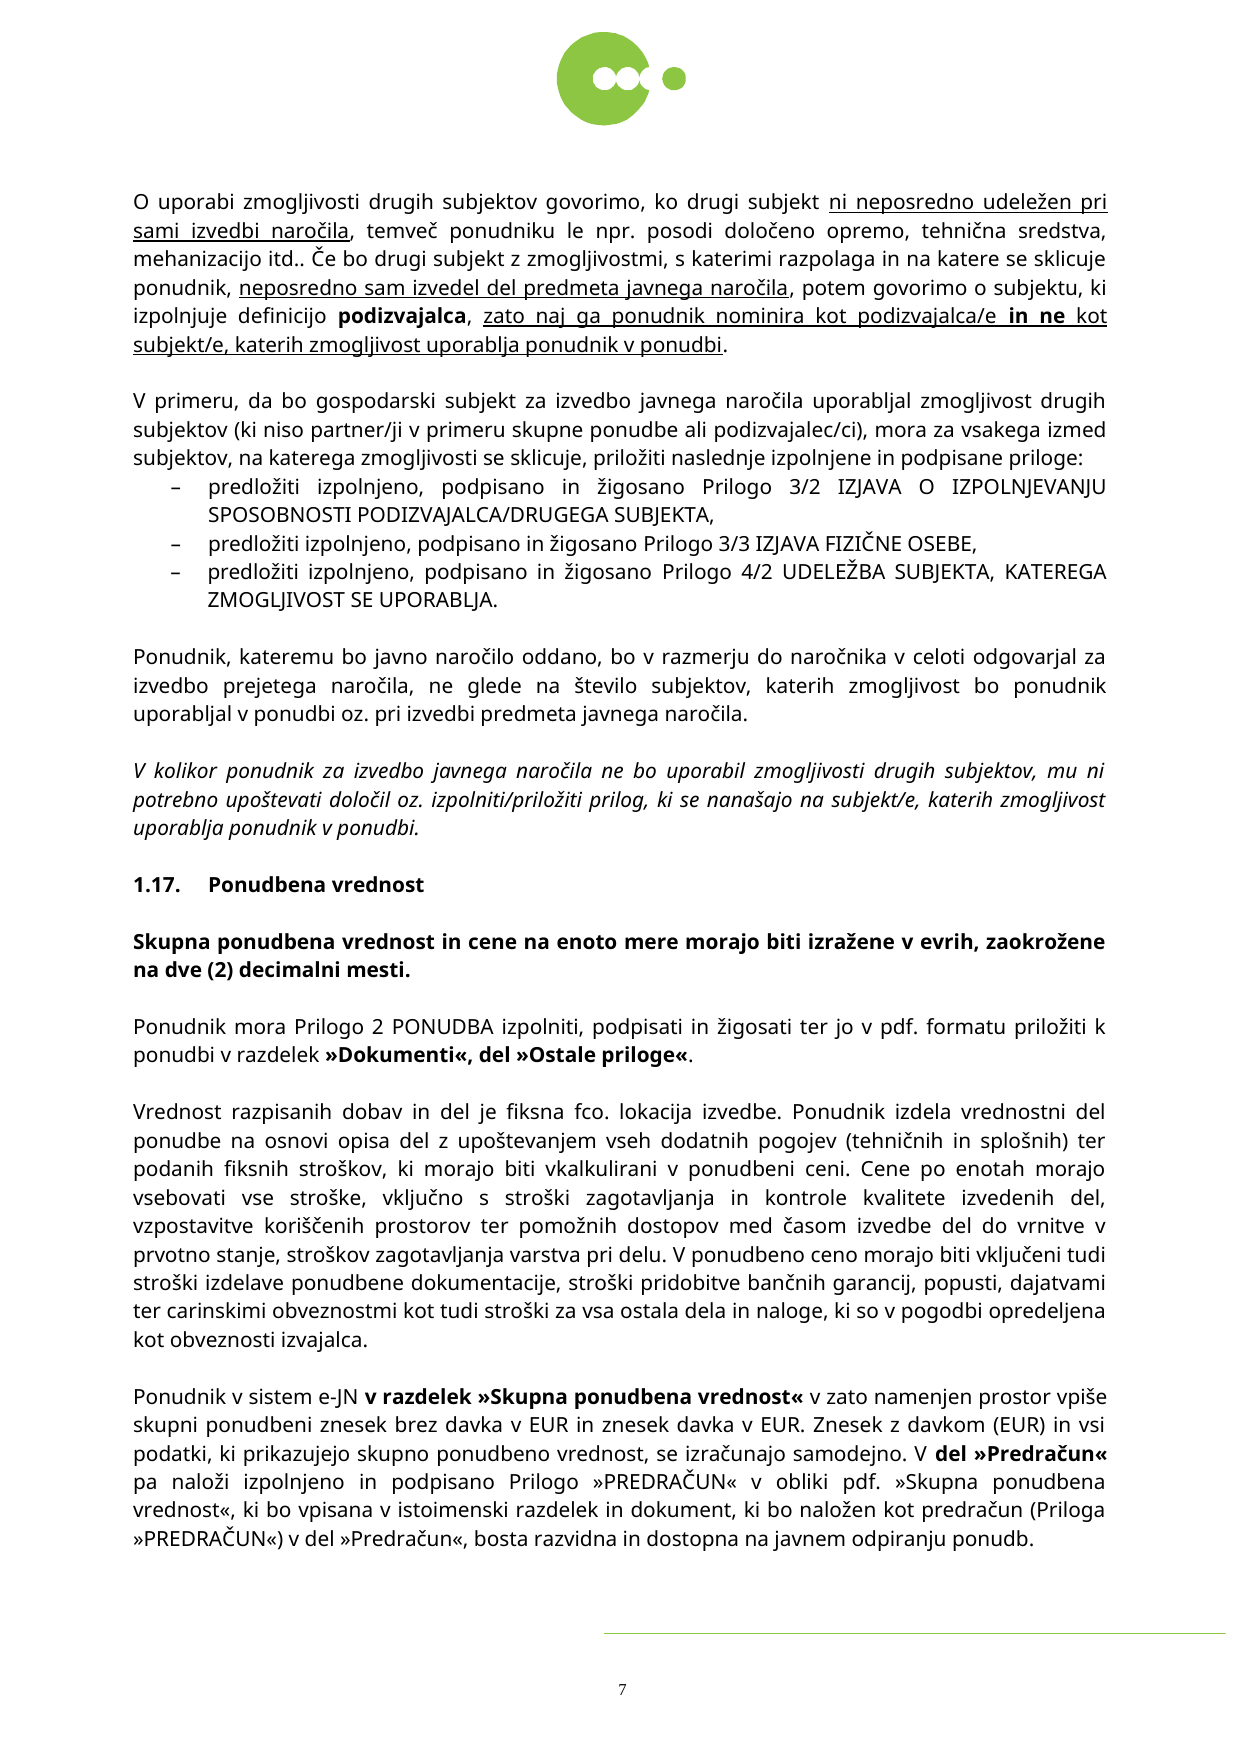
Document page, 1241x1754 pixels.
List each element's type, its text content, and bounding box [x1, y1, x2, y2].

text Ponudnik, kateremu bo javno naročilo oddano, bo v razmerju do naročnika v celoti odgovarjal za izvedbo prejetega naročila, ne glede na število subjektov, katerih zmogljivost bo ponudnik uporabljal v ponudbi oz. pri izvedbi predmeta javnega naročila. [133, 642, 1108, 728]
text Ponudnik v sistem e-JN v razdelek »Skupna ponudbena vrednost« v zato namenjen prostor vpiše skupni ponudbeni znesek brez davka v EUR in znesek davka v EUR. Znesek z davkom (EUR) in vsi podatki, ki prikazujejo skupno ponudbeno vrednost, se izračunajo samodejno. V del »Predračun« pa naloži izpolnjeno in podpisano Prilogo »PREDRAČUN« v obliki pdf. »Skupna ponudbena vrednost«, ki bo vpisana v istoimenski razdelek in dokument, ki bo naložen kot predračun (Priloga »PREDRAČUN«) v del »Predračun«, bosta razvidna in dostopna na javnem odpiranju ponudb. [133, 1382, 1107, 1552]
list Ponudbena vrednost [133, 870, 1107, 898]
list predložiti izpolnjeno, podpisano in žigosano Prilogo 3/2 IZJAVA O IZPOLNJEVANJU SPOSOBNOSTI PODIZVAJALCA/DRUGEGA SUBJEKTA, [170, 472, 1107, 529]
text Ponudnik mora Prilogo 2 PONUDBA izpolniti, podpisati in žigosati ter jo v pdf. formatu priložiti k ponudbi v razdelek »Dokumenti«, del »Ostale priloge«. [133, 1012, 1107, 1069]
text Skupna ponudbena vrednost in cene na enoto mere morajo biti izražene v evrih, zaokrožene na dve (2) decimalni mesti. [133, 927, 1107, 984]
list predložiti izpolnjeno, podpisano in žigosano Prilogo 4/2 UDELEŽBA SUBJEKTA, KATEREGA ZMOGLJIVOST SE UPORABLJA. [170, 557, 1107, 614]
list predložiti izpolnjeno, podpisano in žigosano Prilogo 3/3 IZJAVA FIZIČNE OSEBE, [170, 529, 1107, 557]
text Vrednost razpisanih dobav in del je fiksna fco. lokacija izvedbe. Ponudnik izdela vrednostni del ponudbe na osnovi opisa del z upoštevanjem vseh dodatnih pogojev (tehničnih in splošnih) ter podanih fiksnih stroškov, ki morajo biti vkalkulirani v ponudbeni ceni. Cene po enotah morajo vsebovati vse stroške, vključno s stroški zagotavljanja in kontrole kvalitete izvedenih del, vzpostavitve koriščenih prostorov ter pomožnih dostopov med časom izvedbe del do vrnitve v prvotno stanje, stroškov zagotavljanja varstva pri delu. V ponudbeno ceno morajo biti vključeni tudi stroški izdelave ponudbene dokumentacije, stroški pridobitve bančnih garancij, popusti, dajatvami ter carinskimi obveznostmi kot tudi stroški za vsa ostala dela in naloge, ki so v pogodbi opredeljena kot obveznosti izvajalca. [133, 1097, 1107, 1353]
text V kolikor ponudnik za izvedbo javnega naročila ne bo uporabil zmogljivosti drugih subjektov, mu ni potrebno upoštevati določil oz. izpolniti/priložiti prilog, ki se nanašajo na subjekt/e, katerih zmogljivost uporablja ponudnik v ponudbi. [133, 756, 1108, 842]
text O uporabi zmogljivosti drugih subjektov govorimo, ko drugi subjekt ni neposredno udeležen pri sami izvedbi naročila, temveč ponudniku le npr. posodi določeno opremo, tehnična sredstva, mehanizacijo itd.. Če bo drugi subjekt z zmogljivostmi, s katerimi razpolaga in na katere se sklicuje ponudnik, neposredno sam izvedel del predmeta javnega naročila, potem govorimo o subjektu, ki izpolnjuje definicijo podizvajalca, zato naj ga ponudnik nominira kot podizvajalca/e in ne kot subjekt/e, katerih zmogljivost uporablja ponudnik v ponudbi. [133, 187, 1107, 358]
text V primeru, da bo gospodarski subjekt za izvedbo javnega naročila uporabljal zmogljivost drugih subjektov (ki niso partner/ji v primeru skupne ponudbe ali podizvajalec/ci), mora za vsakega izmed subjektov, na katerega zmogljivosti se sklicuje, priložiti naslednje izpolnjene in podpisane priloge: [133, 387, 1108, 472]
